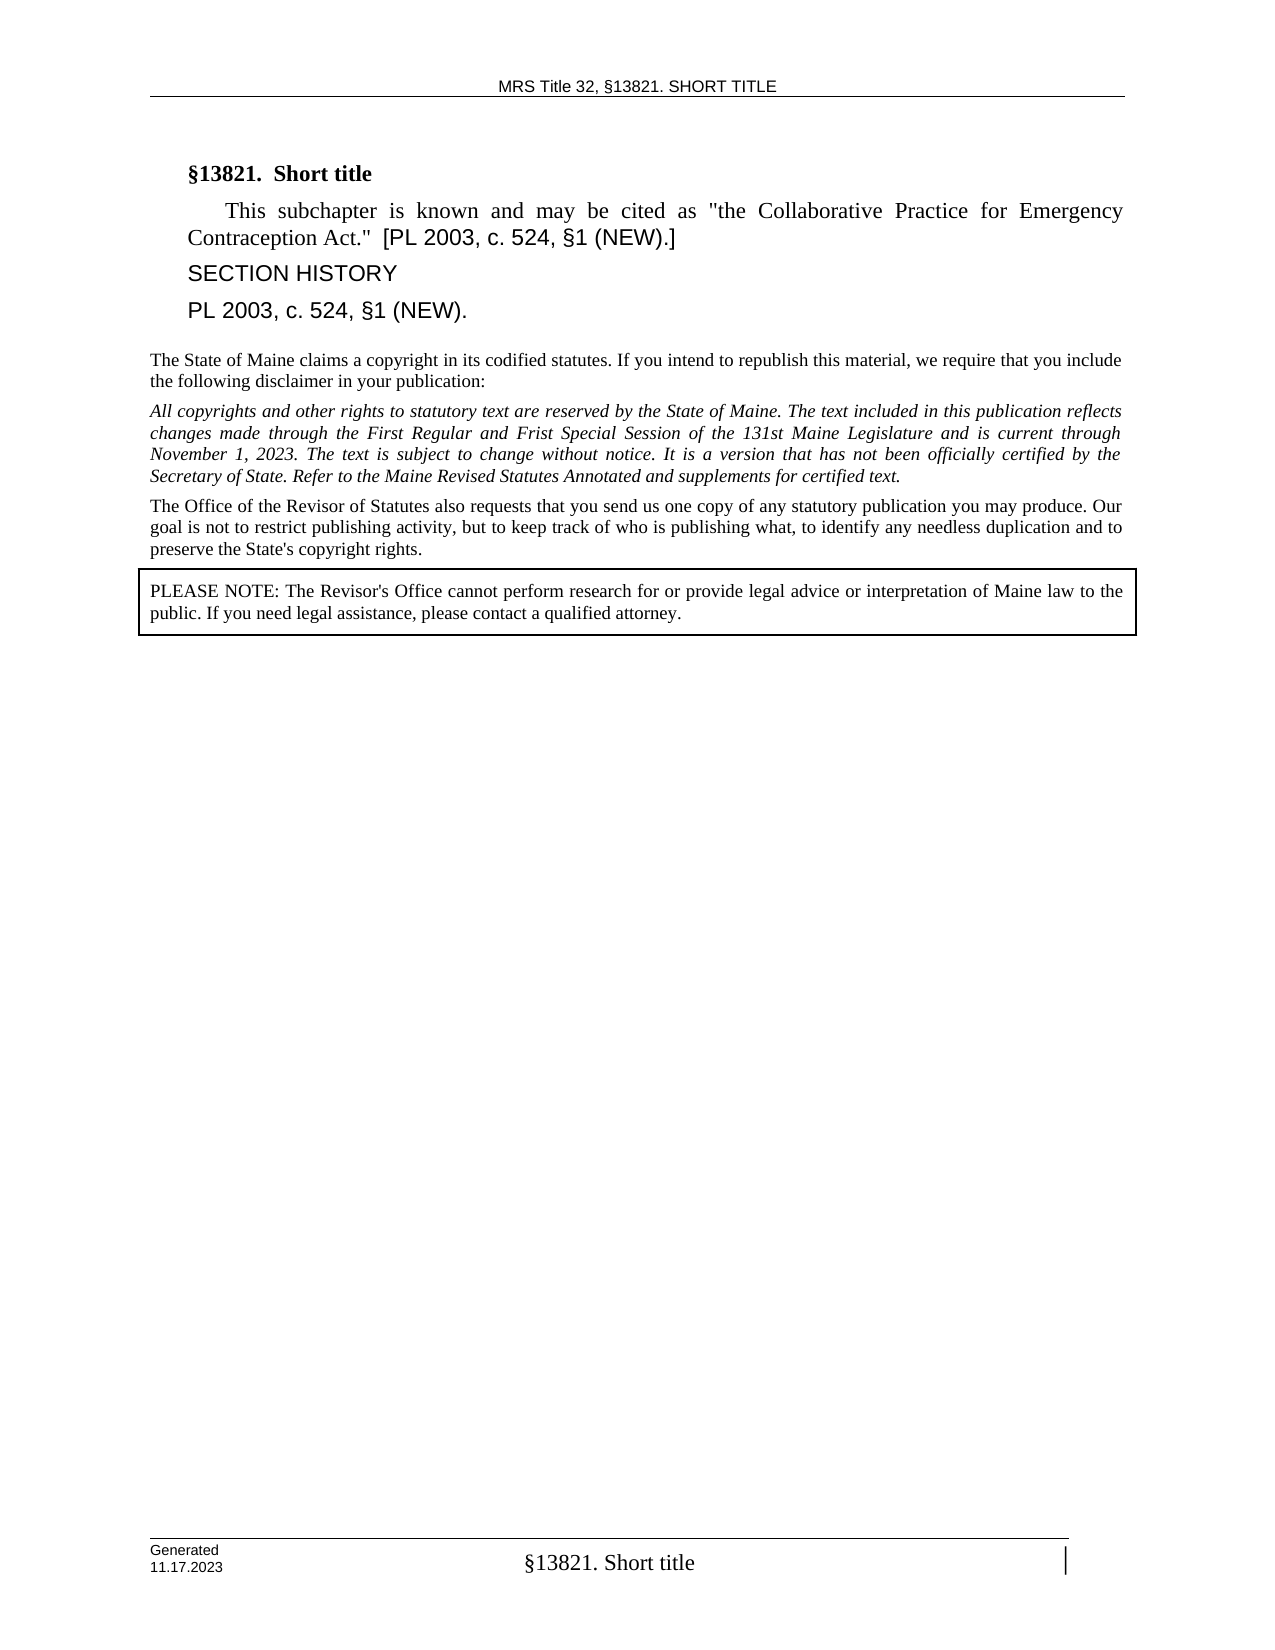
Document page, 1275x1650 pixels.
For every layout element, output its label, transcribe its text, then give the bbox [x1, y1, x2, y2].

text This subchapter is known and may be cited as "the Collaborative Practice for Emergency Contraception Act." [PL 2003, c. 524, §1 (NEW).] [187, 197, 1125, 250]
text SECTION HISTORY [187, 260, 1125, 287]
text The State of Maine claims a copyright in its codified statutes. If you intend to republish this material, we require that you include the following disclaimer in your publication: [150, 348, 1125, 392]
text PLEASE NOTE: The Revisor's Office cannot perform research for or provide legal advice or interpretation of Maine law to the public. If you need legal assistance, please contact a qualified attorney. [140, 570, 1135, 634]
text §13821. Short title [187, 160, 1125, 187]
text All copyrights and other rights to statutory text are reserved by the State of Maine. The text included in this publication reflects changes made through the First Regular and Frist Special Session of the 131st Maine Legislature and is current through November 1, 2023 . The text is subject to change without notice. It is a version that has not been officially certified by the Secretary of State. Refer to the Maine Revised Statutes Annotated and supplements for certified text. [150, 400, 1125, 486]
text The Office of the Revisor of Statutes also requests that you send us one copy of any statutory publication you may produce. Our goal is not to restrict publishing activity, but to keep track of who is publishing what, to identify any needless duplication and to preserve the State's copyright rights. [150, 494, 1125, 559]
text PL 2003, c. 524, §1 (NEW). [187, 297, 1125, 323]
